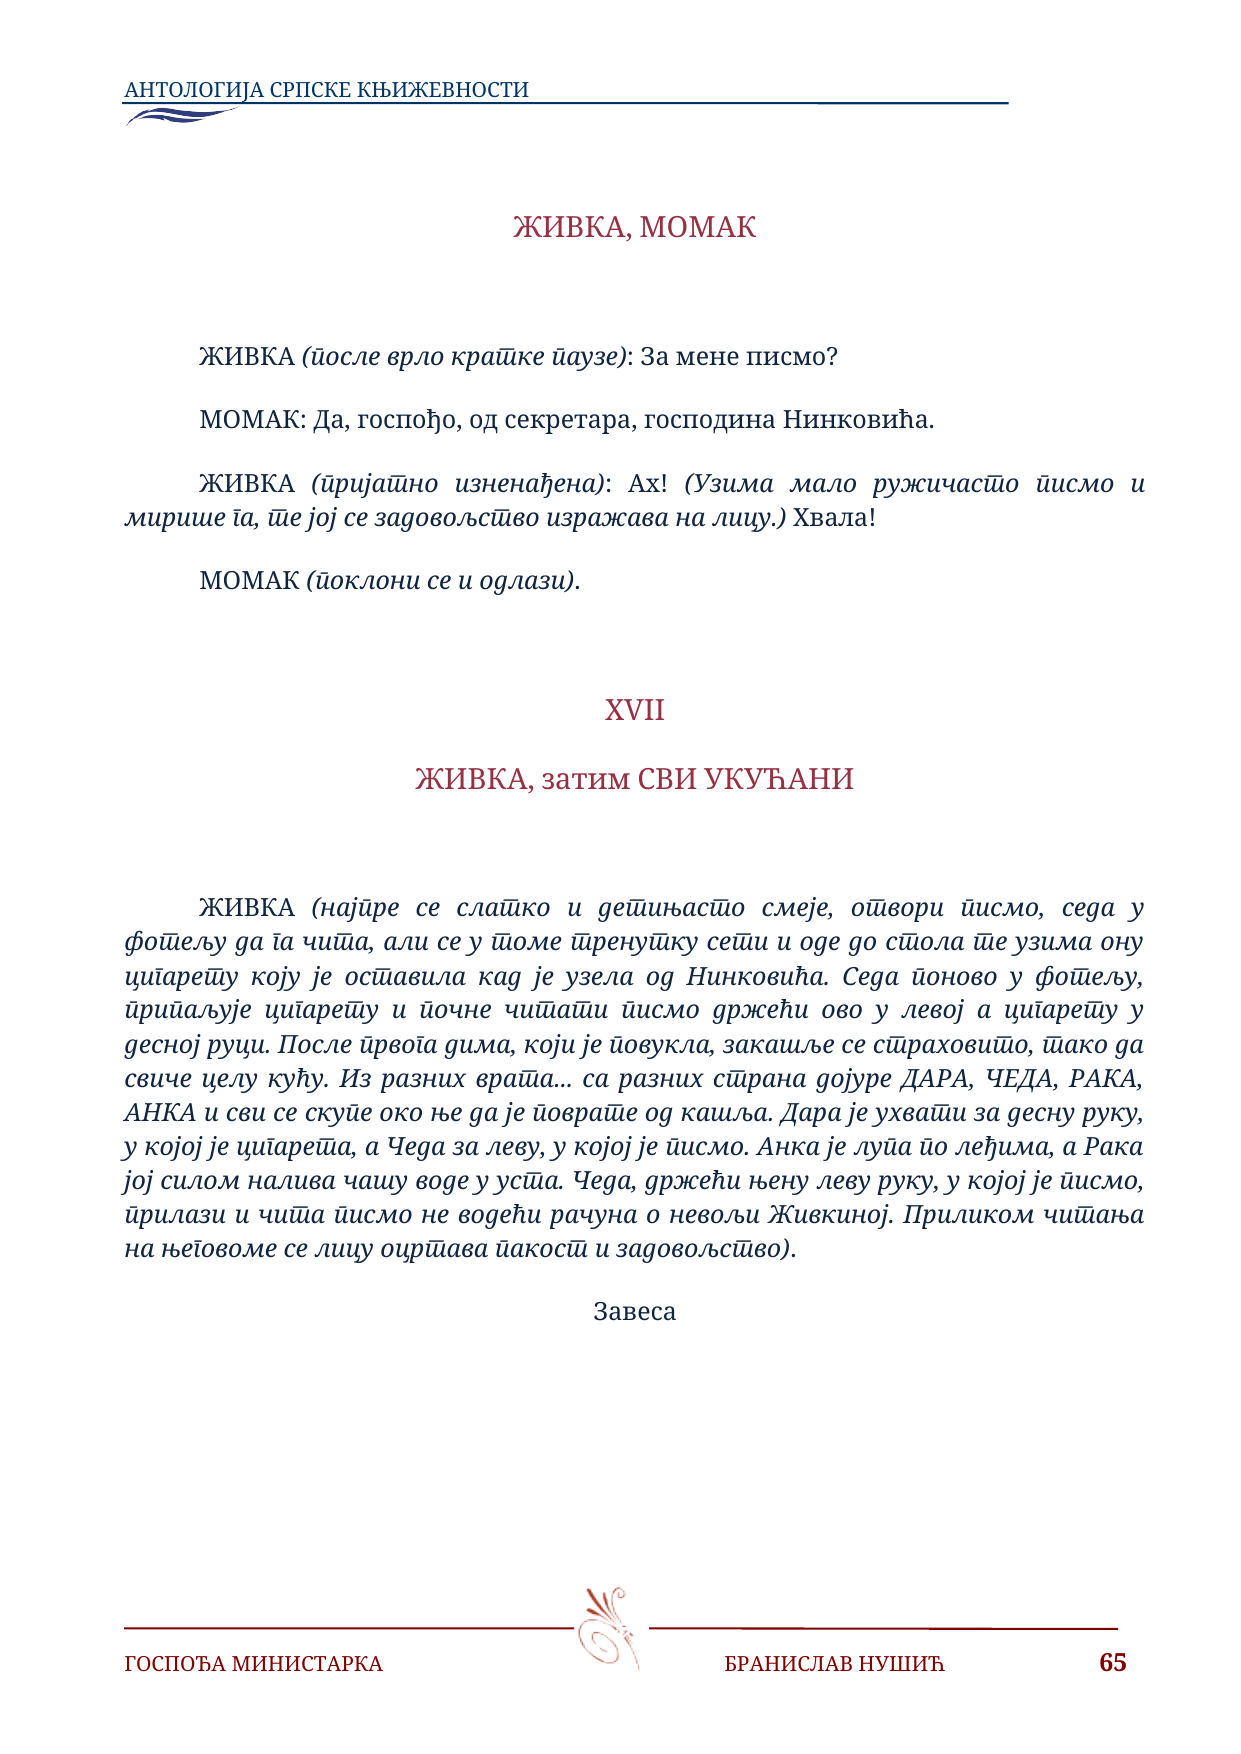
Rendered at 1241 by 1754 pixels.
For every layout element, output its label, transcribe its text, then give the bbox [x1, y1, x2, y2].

text МОМАК (поклони се и одлази). [124, 563, 1146, 597]
text ЖИВКА (најпре се слатко и детињасто смеје, отвори писмо, седа у фотељу да га чита, али се у томе тренутку сети и оде до стола те узима ону цигарету коју је оставила кад је узела од Нинковића. Седа поново у фотељу, припаљује цигарету и почне читати писмо држећи ово у левој а цигарету у десној руци. После првога дима, који је повукла, закашље се страховито, тако да свиче целу кућу. Из разних врата... са разних страна дојуре ДАРА, ЧЕДА, РАКА, АНКА и сви се скупе око ње да је поврате од кашља. Дара је ухвати за десну руку, у којој је цигарета, а Чеда за леву, у којој је писмо. Анка је лупа по леђима, а Рака јој силом налива чашу воде у уста. Чеда, држећи њену леву руку, у којој је писмо, прилази и чита писмо не водећи рачуна о невољи Живкиној. Приликом читања на његовоме се лицу оцртава пакост и задовољство). [124, 890, 1146, 1265]
text ЖИВКА (после врло кратке паузе): За мене писмо? [124, 339, 1146, 373]
text Завеса [124, 1294, 1146, 1328]
text МОМАК: Да, госпођо, од секретара, господина Нинковића. [124, 402, 1146, 436]
text ЖИВКА (пријатно изненађена): Ах! (Узима мало ружичасто писмо и мирише га, те јој се задовољство изражава на лицу.) Хвала! [124, 465, 1146, 533]
text XVII [124, 689, 1146, 729]
text ЖИВКА, затим СВИ УКУЋАНИ [124, 758, 1146, 798]
text ЖИВКА, МОМАК [124, 207, 1146, 246]
